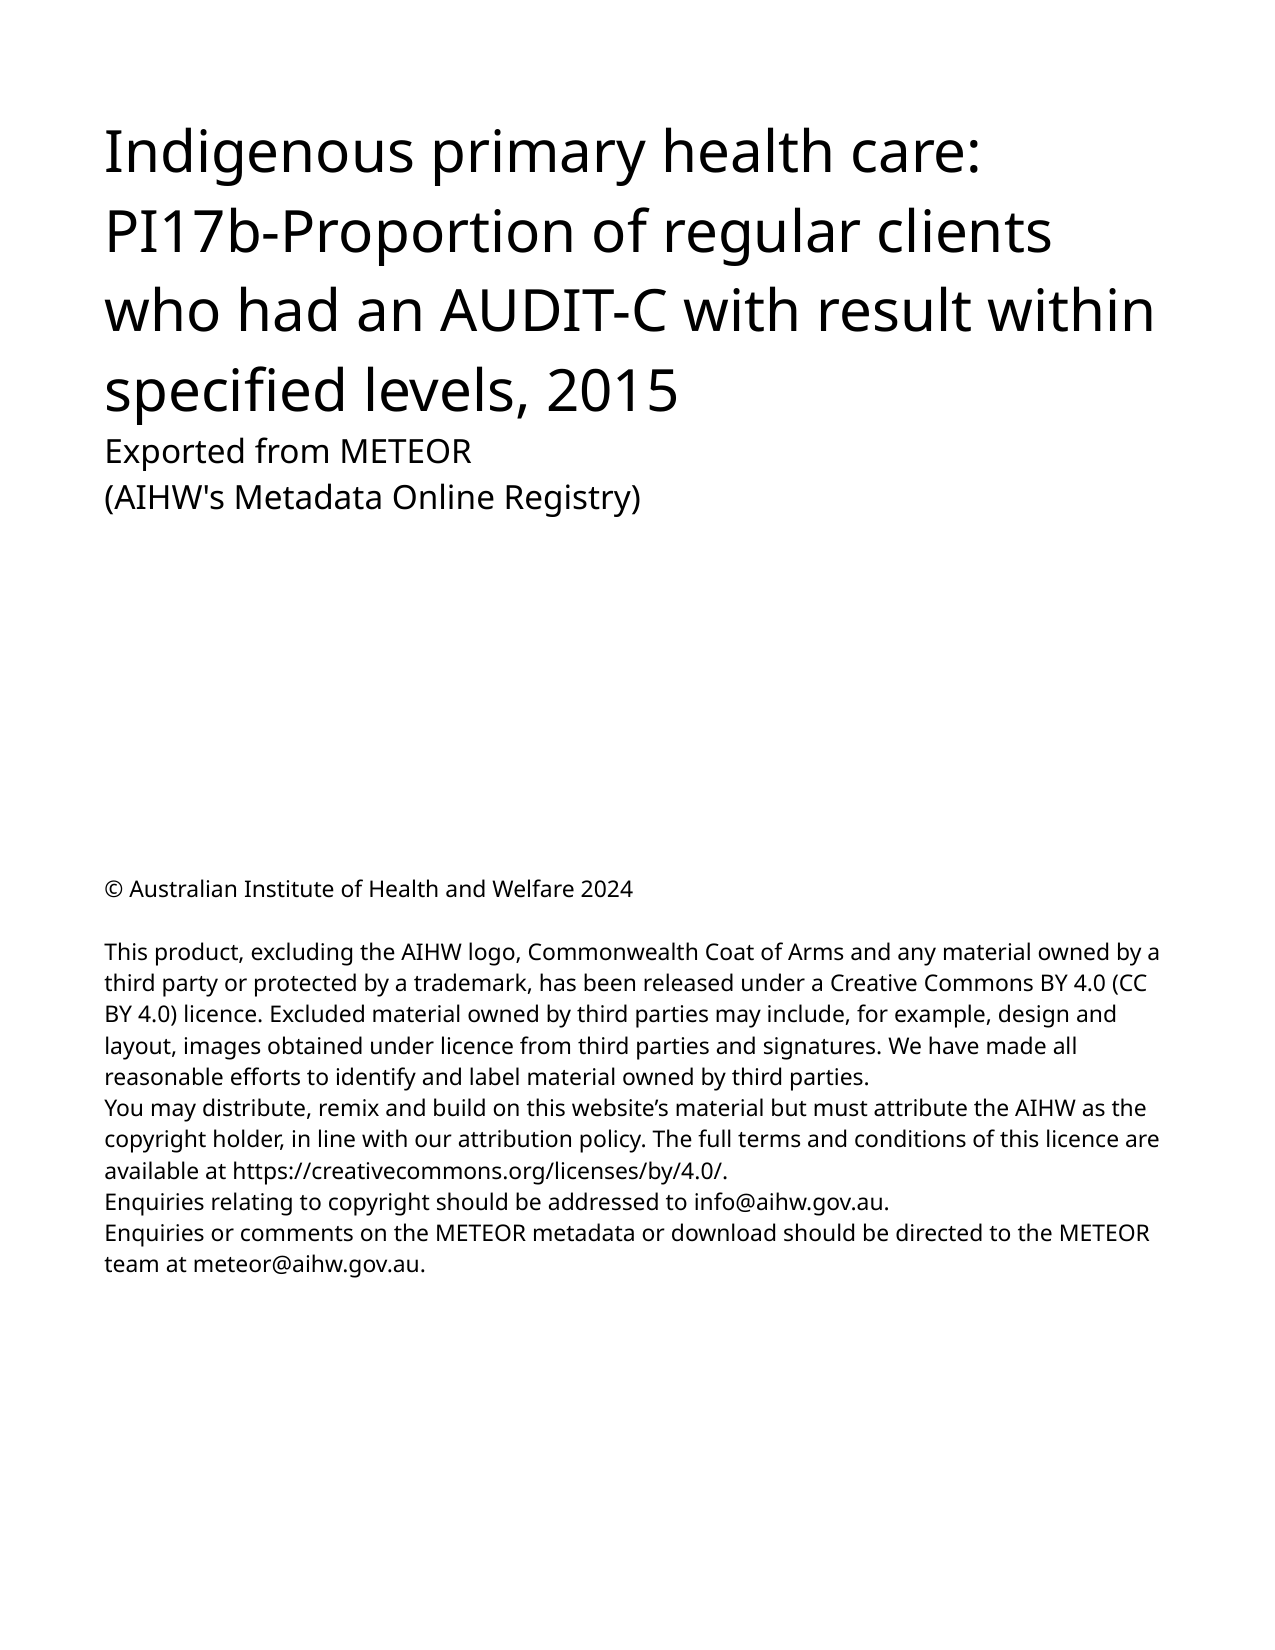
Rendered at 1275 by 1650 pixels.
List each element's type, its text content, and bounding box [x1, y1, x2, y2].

text You may distribute, remix and build on this website’s material but must attribute the AIHW as the copyright holder, in line with our attribution policy. The full terms and conditions of this licence are available at https://creativecommons.org/licenses/by/4.0/. [104, 1092, 1171, 1186]
text Enquiries or comments on the METEOR metadata or download should be directed to the METEOR team at meteor@aihw.gov.au. [104, 1217, 1171, 1279]
subtitle (AIHW's Metadata Online Registry) [104, 474, 1171, 519]
text This product, excluding the AIHW logo, Commonwealth Coat of Arms and any material owned by a third party or protected by a trademark, has been released under a Creative Commons BY 4.0 (CC BY 4.0) licence. Excluded material owned by third parties may include, for example, design and layout, images obtained under licence from third parties and signatures. We have made all reasonable efforts to identify and label material owned by third parties. [104, 936, 1171, 1092]
text © Australian Institute of Health and Welfare 2024 [104, 873, 1171, 904]
text Enquiries relating to copyright should be addressed to info@aihw.gov.au. [104, 1186, 1171, 1217]
subtitle Exported from METEOR [104, 428, 1171, 474]
title Indigenous primary health care: PI17b-Proportion of regular clients who had an AUDIT-C with result within specified levels, 2015 [104, 110, 1171, 428]
